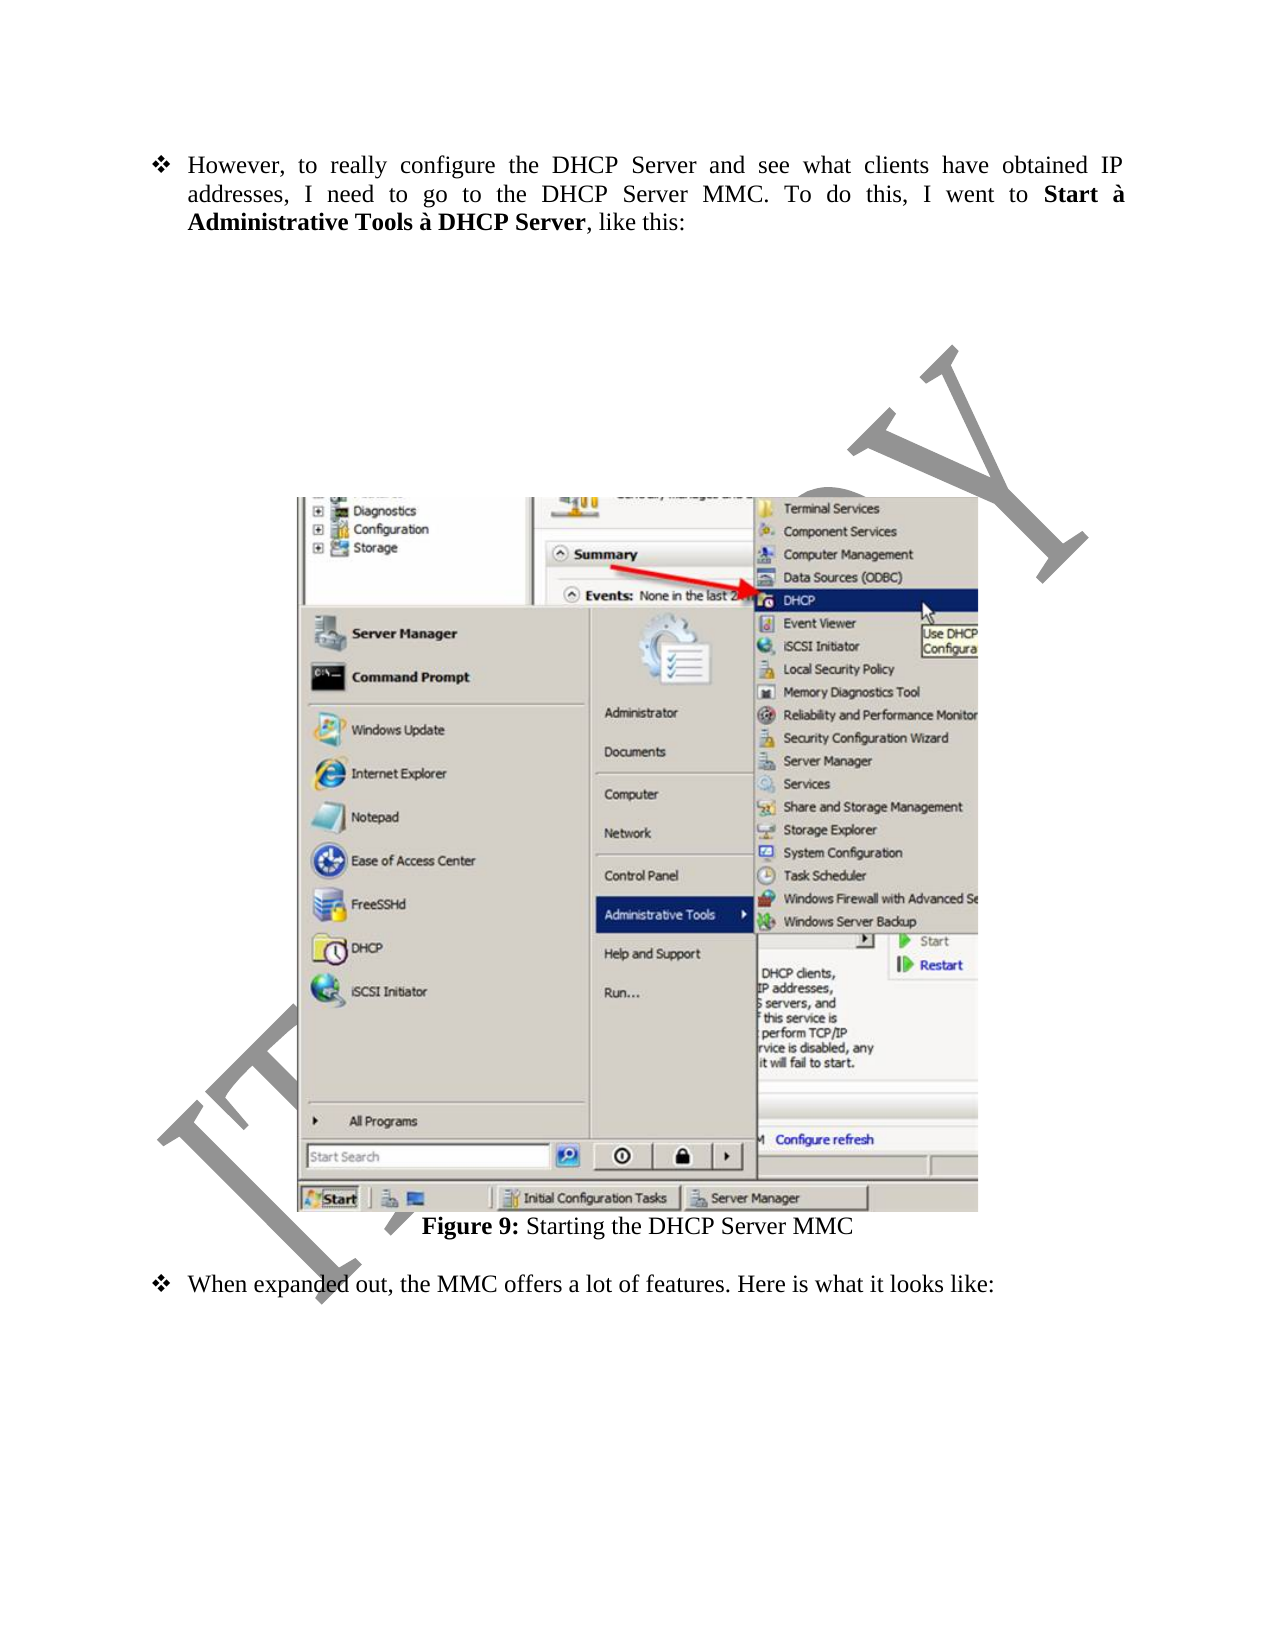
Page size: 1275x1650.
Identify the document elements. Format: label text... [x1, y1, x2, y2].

list When expanded out, the MMC offers a lot of features. Here is what it looks like: [150, 1269, 1125, 1298]
list However, to really configure the DHCP Server and see what clients have obtained IP addresses, I need to go to the DHCP Server MMC. To do this, I went to Start à Administrative Tools à DHCP Server, like this: [150, 150, 1125, 236]
picture [296, 497, 979, 1212]
